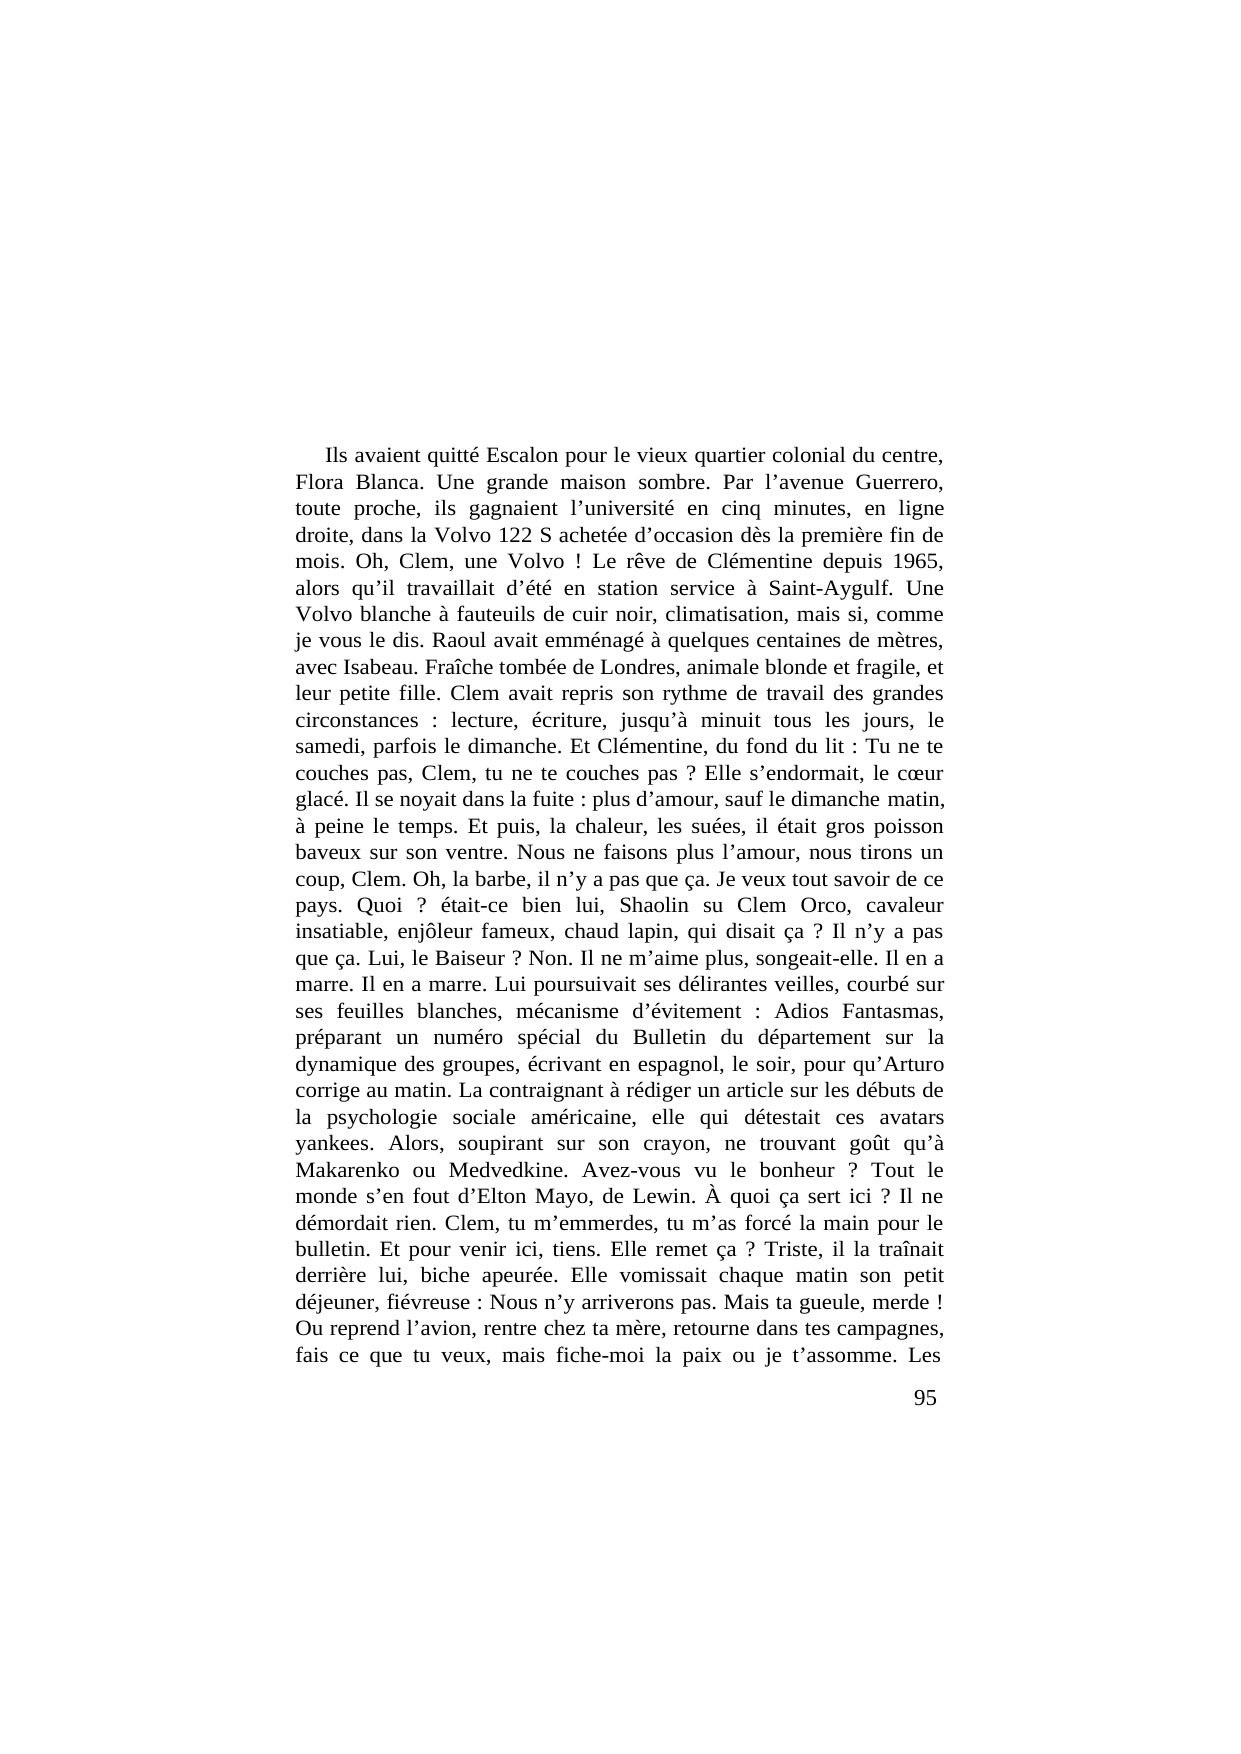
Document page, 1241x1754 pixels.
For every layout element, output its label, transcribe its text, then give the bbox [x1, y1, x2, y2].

text Ils avaient quitté Escalon pour le vieux quartier colonial du centre, Flora Blanca. Une grande maison sombre. Par l’avenue Guerrero, toute proche, ils gagnaient l’université en cinq minutes, en ligne droite, dans la Volvo 122 S achetée d’occasion dès la première fin de mois. Oh, Clem, une Volvo ! Le rêve de Clémentine depuis 1965, alors qu’il travaillait d’été en station service à Saint-Aygulf. Une Volvo blanche à fauteuils de cuir noir, climatisation, mais si, comme je vous le dis. Raoul avait emménagé à quelques centaines de mètres, avec Isabeau. Fraîche tombée de Londres, animale blonde et fragile, et leur petite fille. Clem avait repris son rythme de travail des grandes circonstances : lecture, écriture, jusqu’à minuit tous les jours, le samedi, parfois le dimanche. Et Clémentine, du fond du lit : Tu ne te couches pas, Clem, tu ne te couches pas ? Elle s’endormait, le cœur glacé. Il se noyait dans la fuite : plus d’amour, sauf le dimanche matin, à peine le temps. Et puis, la chaleur, les suées, il était gros poisson baveux sur son ventre. Nous ne faisons plus l’amour, nous tirons un coup, Clem. Oh, la barbe, il n’y a pas que ça. Je veux tout savoir de ce pays. Quoi ? était-ce bien lui, Shaolin su Clem Orco, cavaleur insatiable, enjôleur fameux, chaud lapin, qui disait ça ? Il n’y a pas que ça. Lui, le Baiseur ? Non. Il ne m’aime plus, songeait-elle. Il en a marre. Il en a marre. Lui poursuivait ses délirantes veilles, courbé sur ses feuilles blanches, mécanisme d’évitement : Adios Fantasmas, préparant un numéro spécial du Bulletin du département sur la dynamique des groupes, écrivant en espagnol, le soir, pour qu’Arturo corrige au matin. La contraignant à rédiger un article sur les débuts de la psychologie sociale américaine, elle qui détestait ces avatars yankees. Alors, soupirant sur son crayon, ne trouvant goût qu’à Makarenko ou Medvedkine. Avez-vous vu le bonheur ? Tout le monde s’en fout d’Elton Mayo, de Lewin. À quoi ça sert ici ? Il ne démordait rien. Clem, tu m’emmerdes, tu m’as forcé la main pour le bulletin. Et pour venir ici, tiens. Elle remet ça ? Triste, il la traînait derrière lui, biche apeurée. Elle vomissait chaque matin son petit déjeuner, fiévreuse : Nous n’y arriverons pas. Mais ta gueule, merde ! Ou reprend l’avion, rentre chez ta mère, retourne dans tes campagnes, fais ce que tu veux, mais fiche-moi la paix ou je t’assomme. Les [295, 442, 945, 1367]
